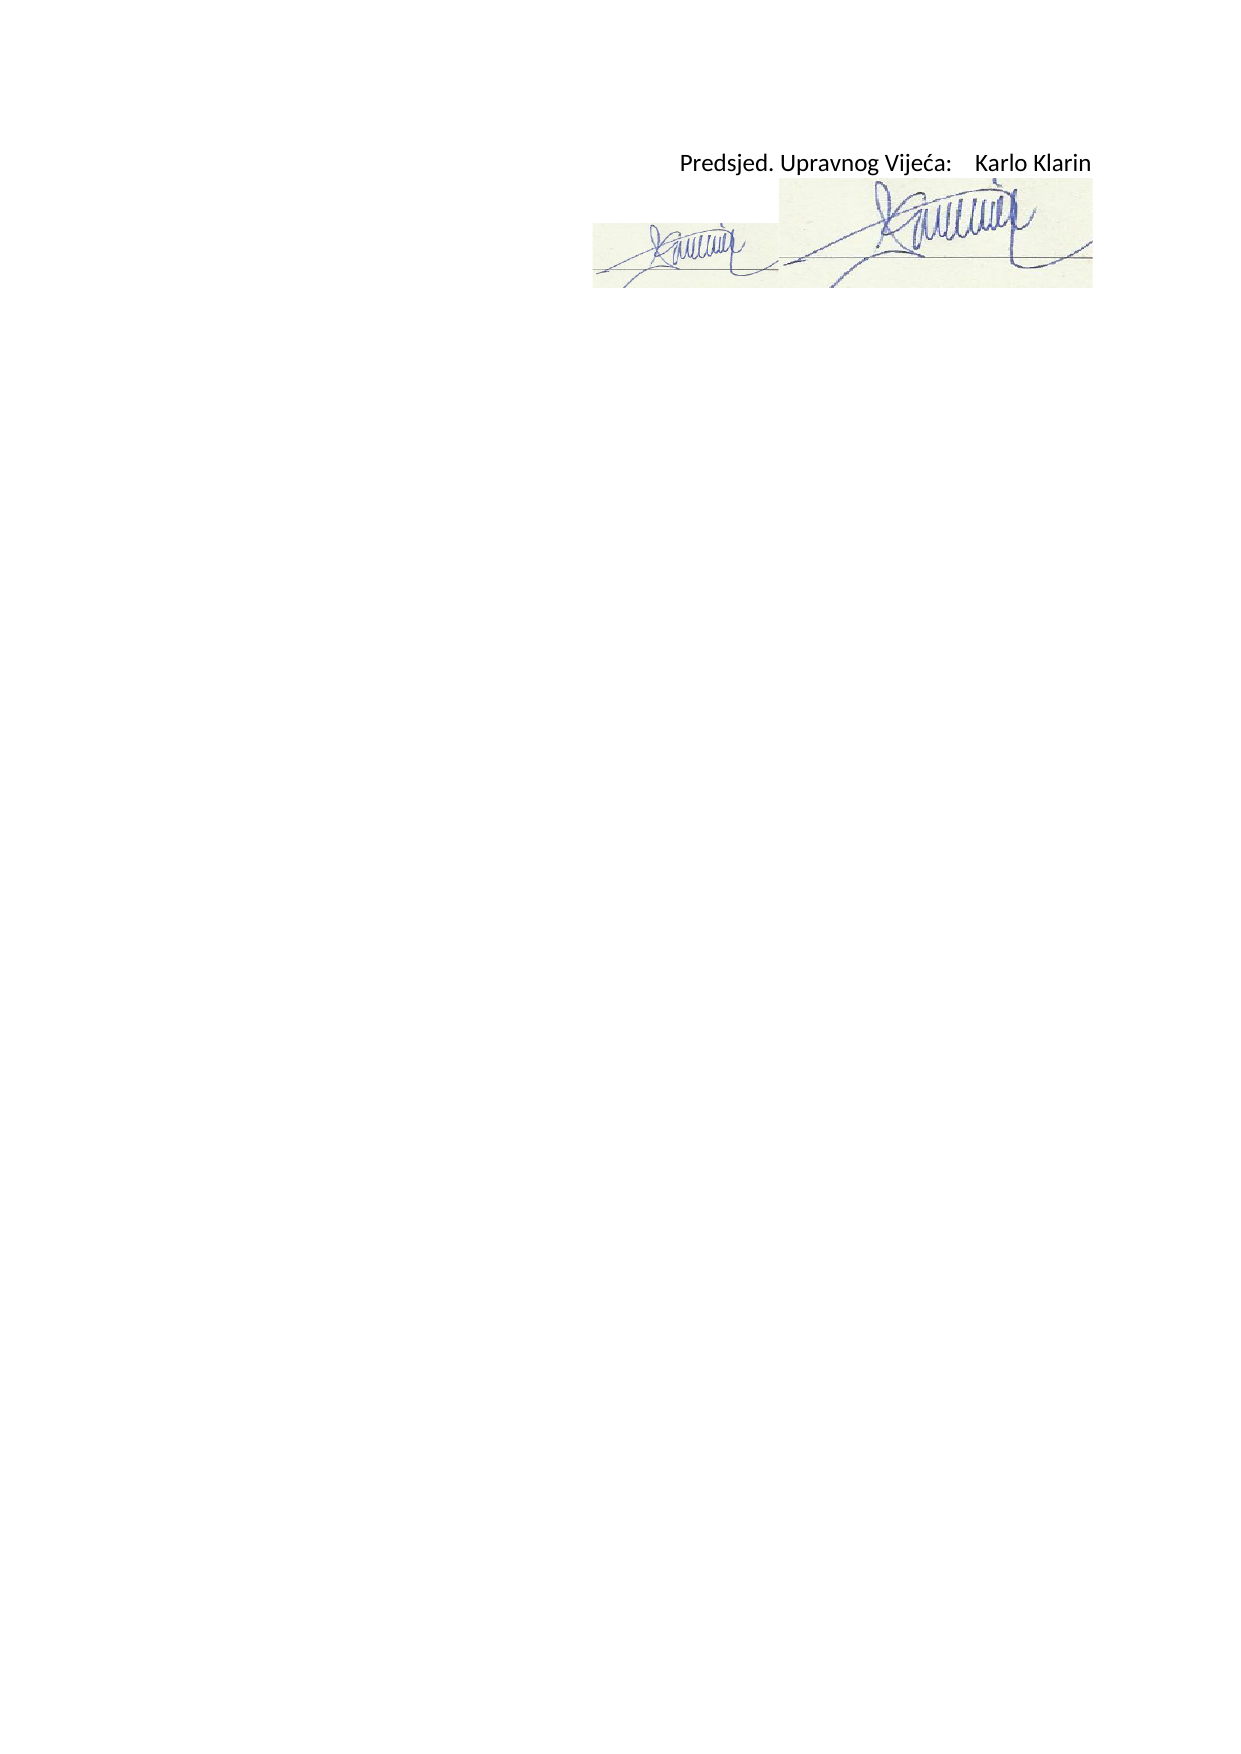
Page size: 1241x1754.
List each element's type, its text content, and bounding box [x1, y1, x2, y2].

text Predsjed. Upravnog Vijeća: Karlo Klarin [148, 148, 1093, 293]
